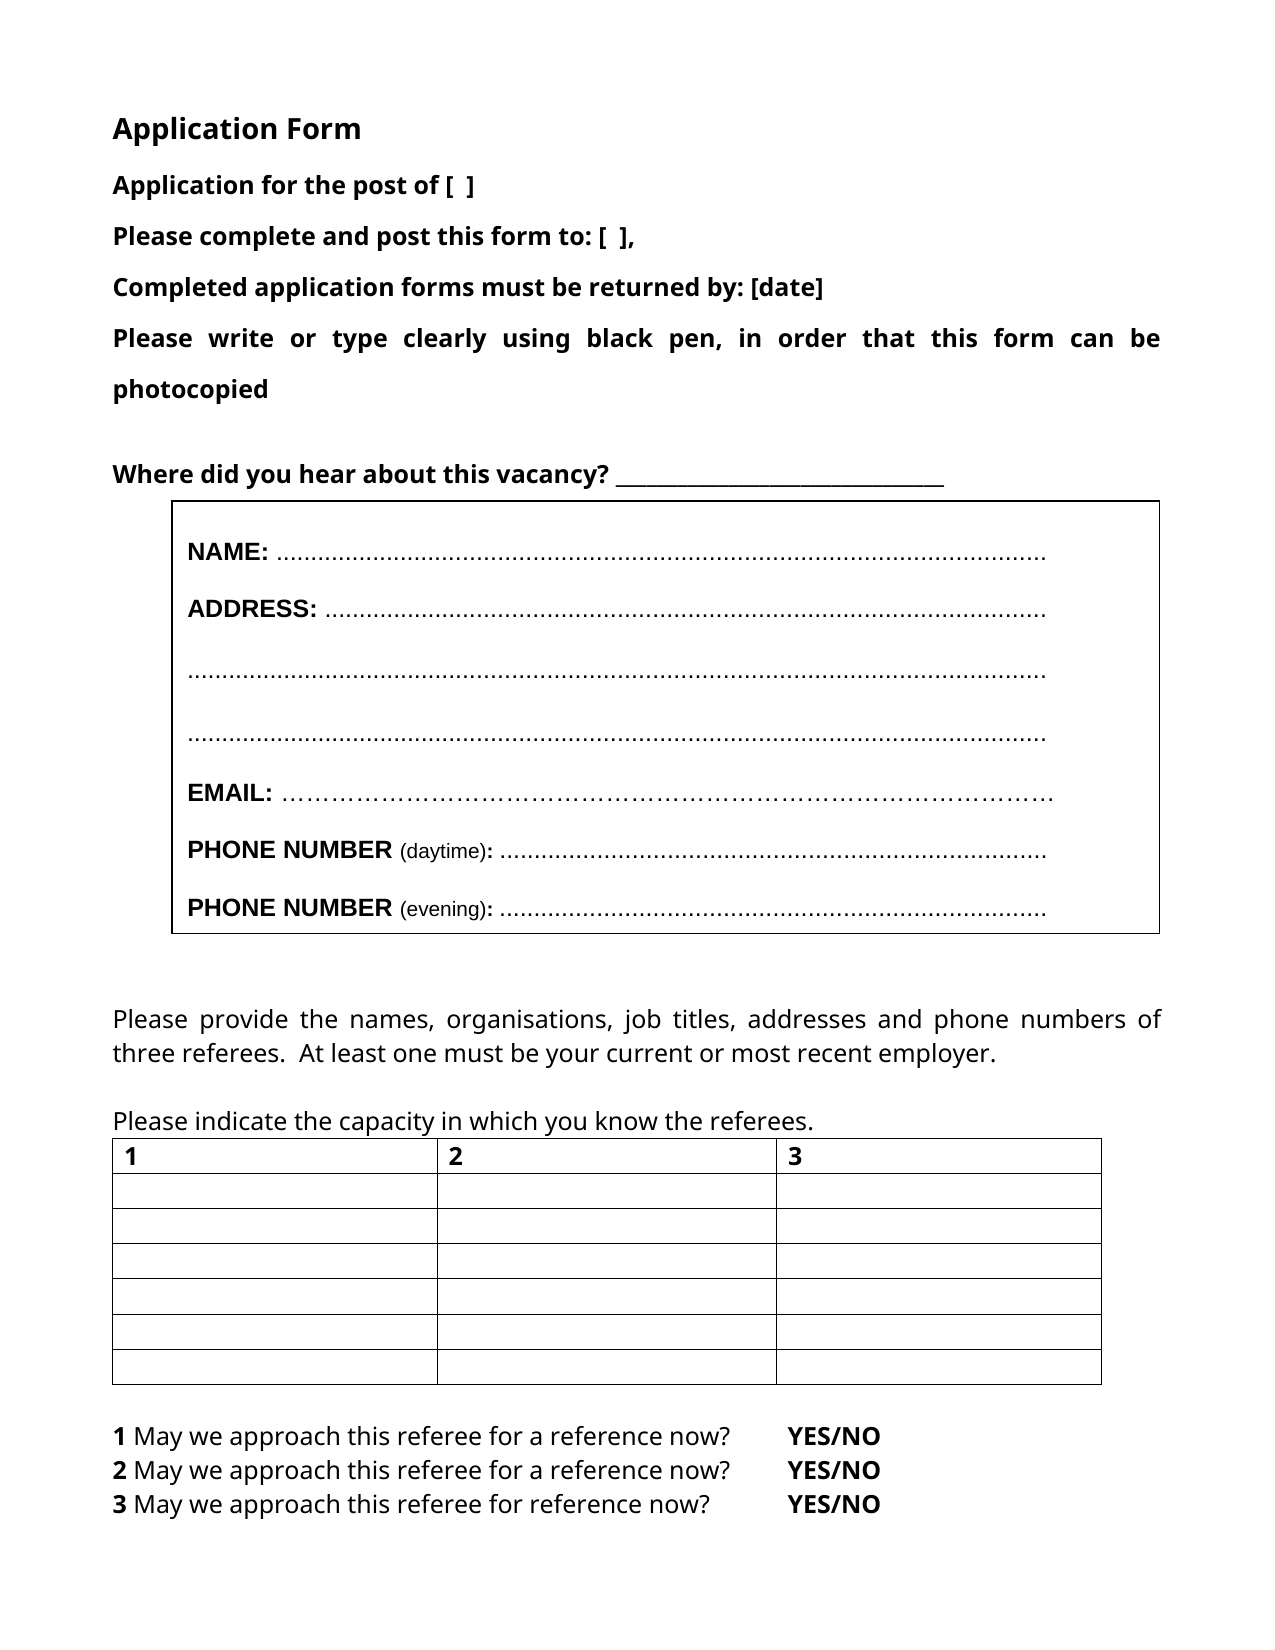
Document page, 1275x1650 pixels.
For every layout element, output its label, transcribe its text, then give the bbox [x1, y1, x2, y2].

text Where did you hear about this vacancy? ________________________________ [112, 457, 1163, 491]
table_header 2 [438, 1139, 776, 1173]
table_header 3 [777, 1139, 1101, 1173]
text Please complete and post this form to: [ ], [112, 218, 1163, 252]
table_cell [113, 1174, 437, 1208]
table_cell [438, 1174, 776, 1208]
text 1 May we approach this referee for a reference now? YES/NO [112, 1419, 1163, 1453]
table_cell [438, 1209, 776, 1243]
table_cell [777, 1315, 1101, 1348]
table_cell [113, 1244, 437, 1278]
table_header 1 [113, 1139, 437, 1173]
table_cell [438, 1244, 776, 1278]
table_cell [777, 1244, 1101, 1278]
table_cell [777, 1350, 1101, 1384]
text Please indicate the capacity in which you know the referees. [112, 1104, 1163, 1138]
table_cell [113, 1315, 437, 1348]
text Please provide the names, organisations, job titles, addresses and phone numbers of three referees. At least one must be your current or most recent employer. [112, 1002, 1163, 1070]
text Application Form [112, 108, 1163, 148]
text 2 May we approach this referee for a reference now? YES/NO [112, 1453, 1163, 1487]
table_cell [438, 1315, 776, 1348]
table_cell [113, 1279, 437, 1313]
table_cell [777, 1174, 1101, 1208]
table_cell [113, 1209, 437, 1243]
table_cell [777, 1279, 1101, 1313]
text Application for the post of [ ] [112, 167, 1163, 201]
text Please write or type clearly using black pen, in order that this form can be photocopied [112, 321, 1163, 406]
table_cell [113, 1350, 437, 1384]
text Completed application forms must be returned by: [date] [112, 269, 1163, 303]
table_cell [438, 1350, 776, 1384]
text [112, 1487, 1163, 1521]
table_cell [777, 1209, 1101, 1243]
table_cell [438, 1279, 776, 1313]
